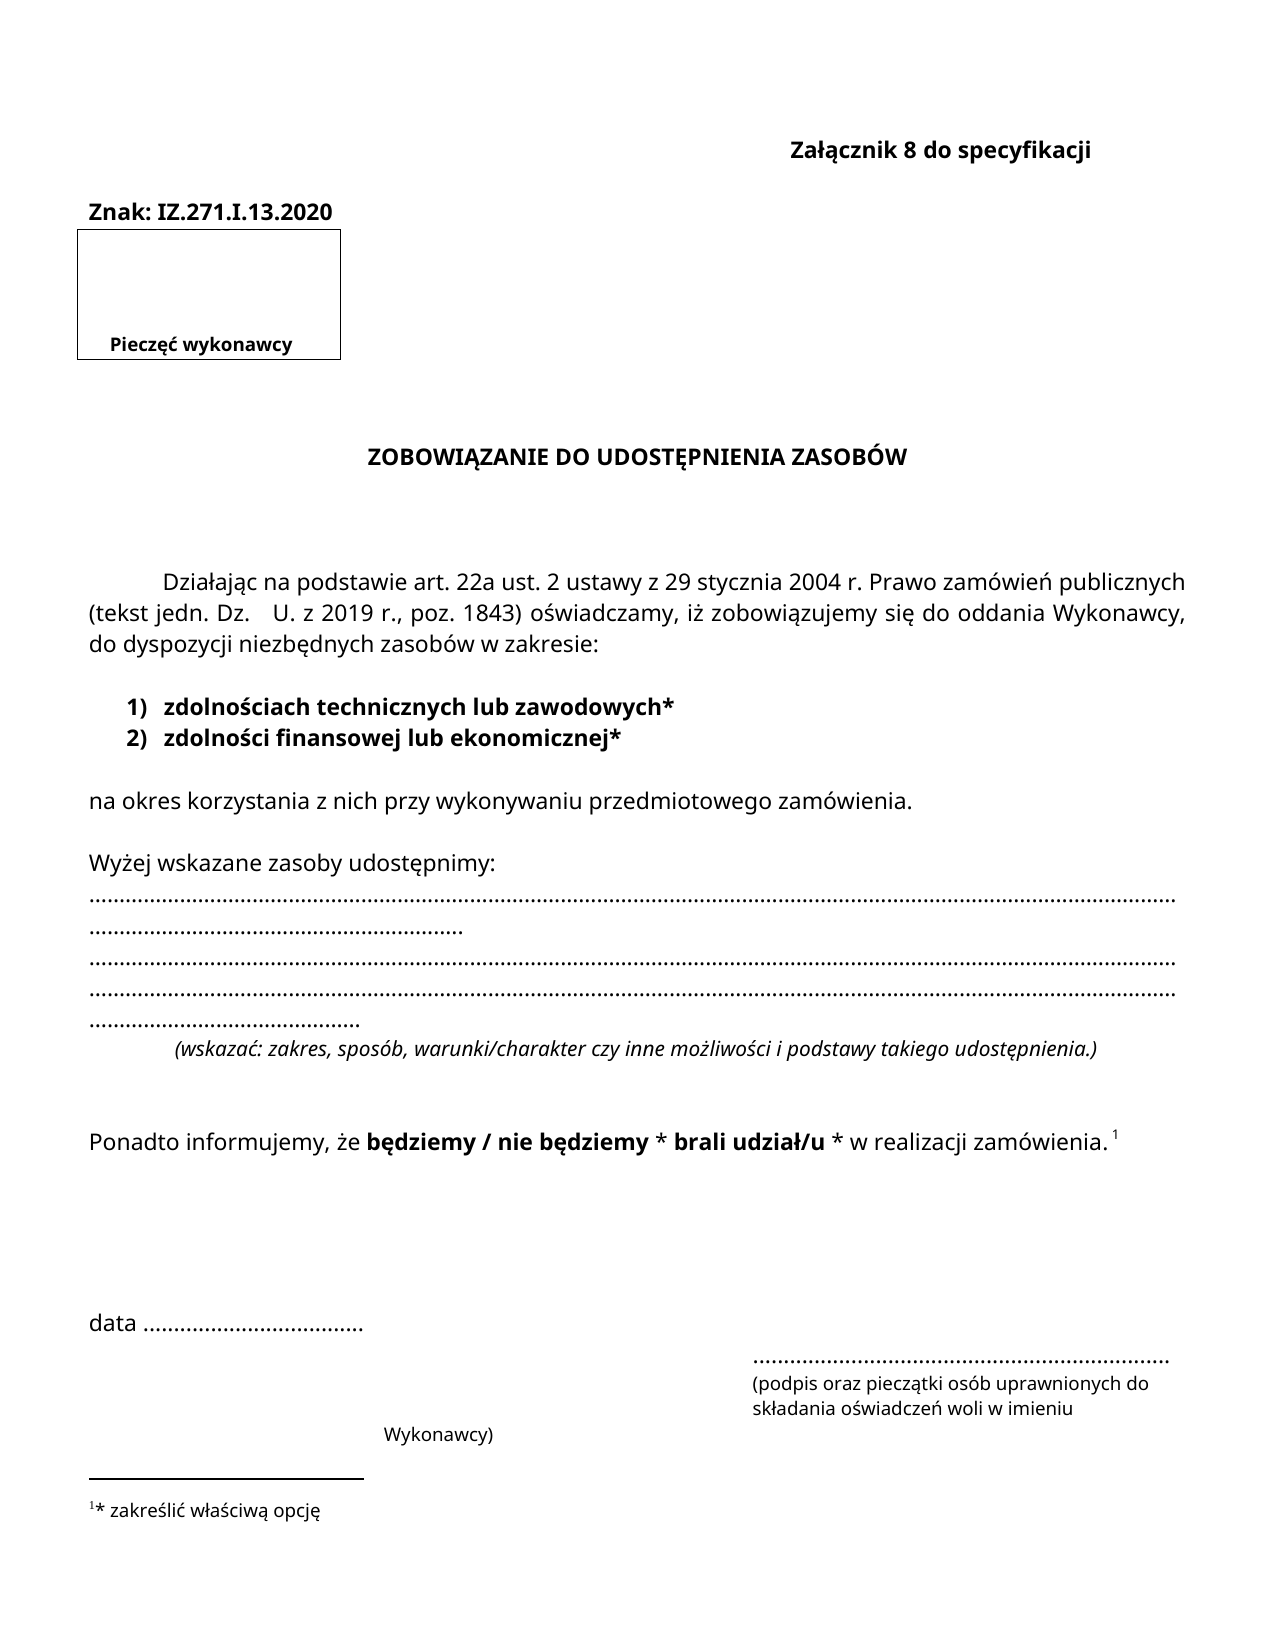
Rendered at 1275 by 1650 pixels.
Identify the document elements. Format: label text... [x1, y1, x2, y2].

text (wskazać: zakres, sposób, warunki/charakter czy inne możliwości i podstawy takiego udostępnienia.) [89, 1034, 1186, 1063]
list zdolnościach technicznych lub zawodowych* [126, 691, 1186, 722]
list zdolności finansowej lub ekonomicznej* [126, 722, 1186, 753]
text (podpis oraz pieczątki osób uprawnionych do [752, 1370, 1186, 1395]
table_header Pieczęć wykonawcy [78, 230, 340, 359]
text Znak: IZ.271.I.13.2020 [89, 196, 1186, 228]
text Ponadto informujemy, że będziemy / nie będziemy * brali udział/u * w realizacji zamówienia. [89, 1126, 1186, 1157]
text Załącznik 8 do specyfikacji [89, 132, 1186, 165]
text składania oświadczeń woli w imieniu Wykonawcy) [384, 1395, 1186, 1446]
text ……………………………………………………………………………………………………………………………………………………………………………………………………………………..……………………………………………………………………………………………………………………………………………………………………………………………………………………………………………………………………………………………………………………………………………………………………… [89, 878, 1186, 1034]
text .................................................................... [679, 1339, 1186, 1370]
text na okres korzystania z nich przy wykonywaniu przedmiotowego zamówienia. [89, 784, 1186, 816]
text data .................................... [89, 1307, 1186, 1339]
text Działając na podstawie art. 22a ust. 2 ustawy z 29 stycznia 2004 r. Prawo zamówień publicznych (tekst jedn. Dz. U. z 2019 r., poz. 1843) oświadczamy, iż zobowiązujemy się do oddania Wykonawcy, do dyspozycji niezbędnych zasobów w zakresie: [89, 566, 1186, 659]
text ZOBOWIĄZANIE DO UDOSTĘPNIENIA ZASOBÓW [89, 441, 1186, 472]
text Wyżej wskazane zasoby udostępnimy: [89, 847, 1186, 878]
